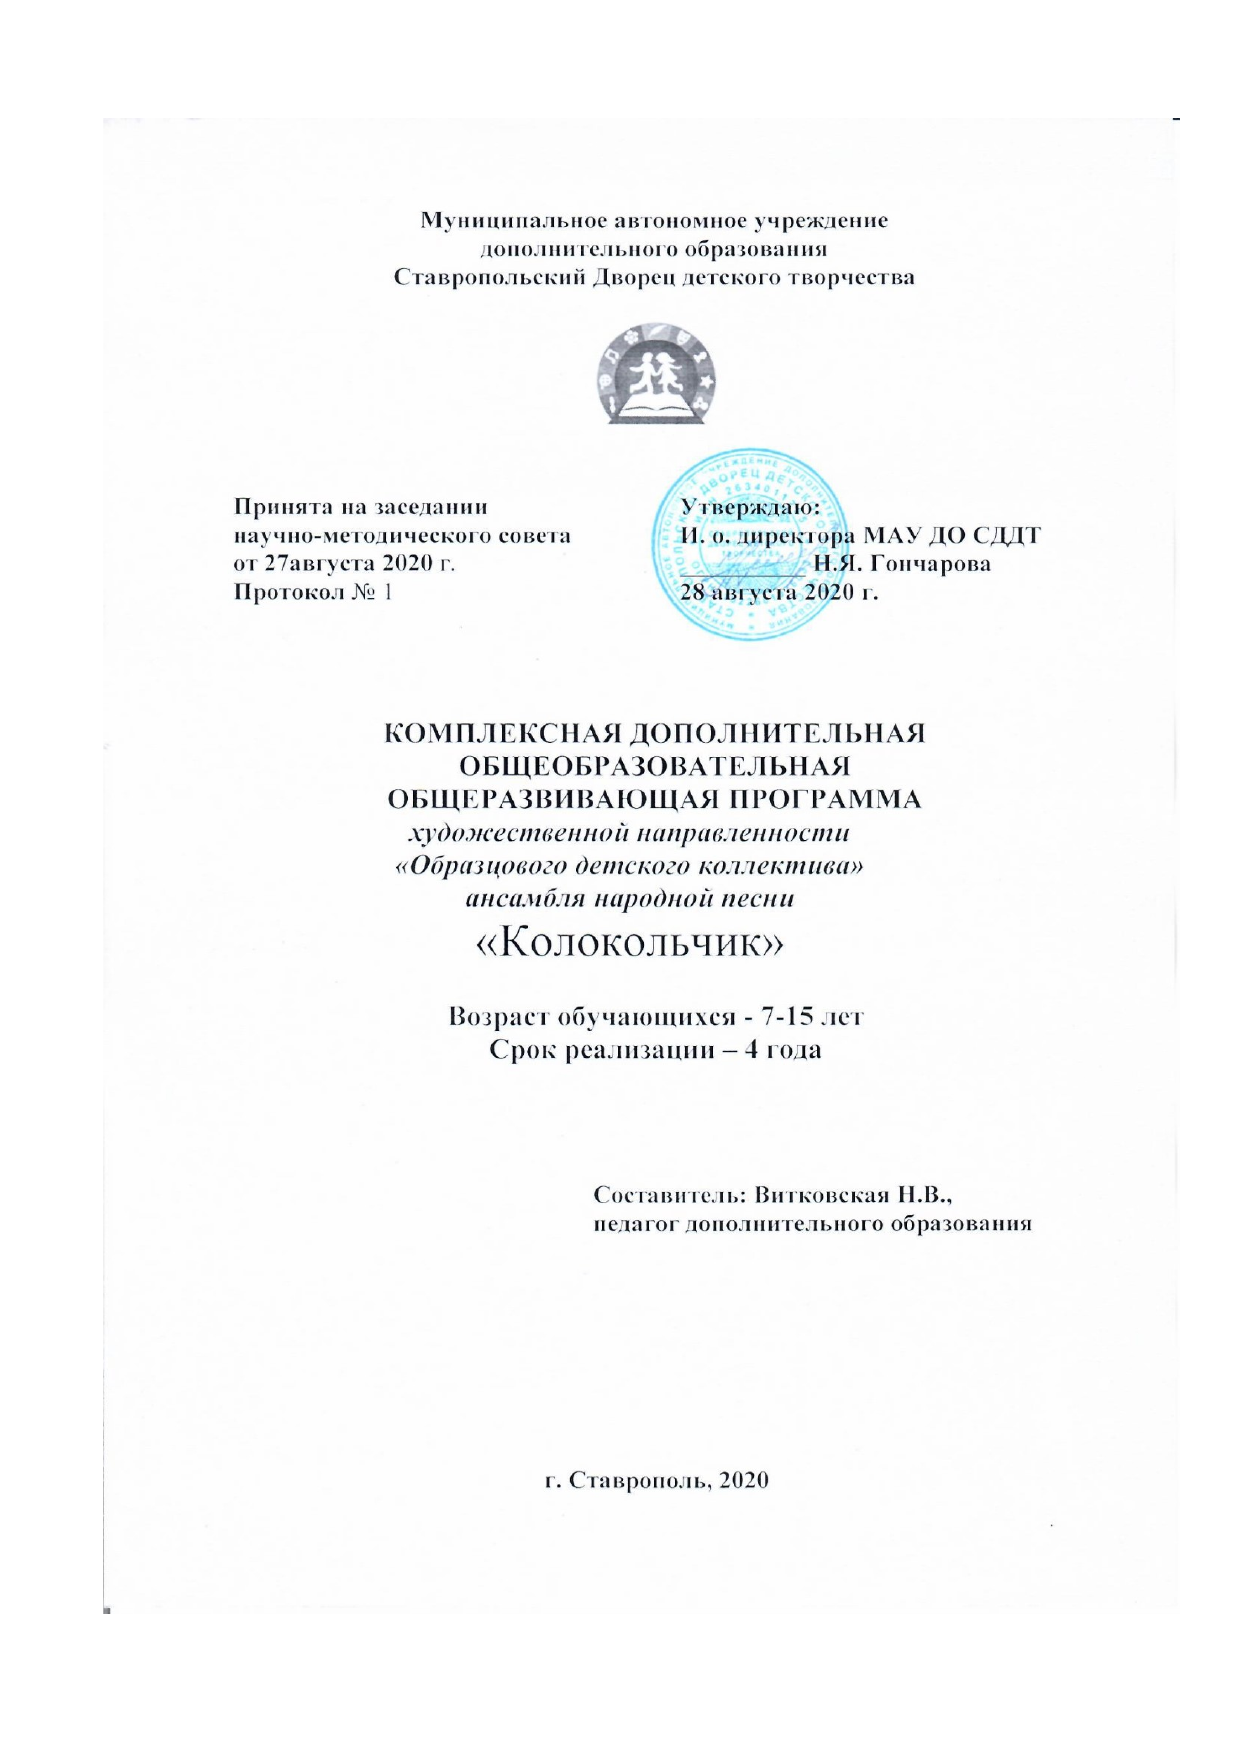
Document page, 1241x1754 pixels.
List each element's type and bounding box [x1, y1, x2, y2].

picture [103, 118, 1180, 1614]
